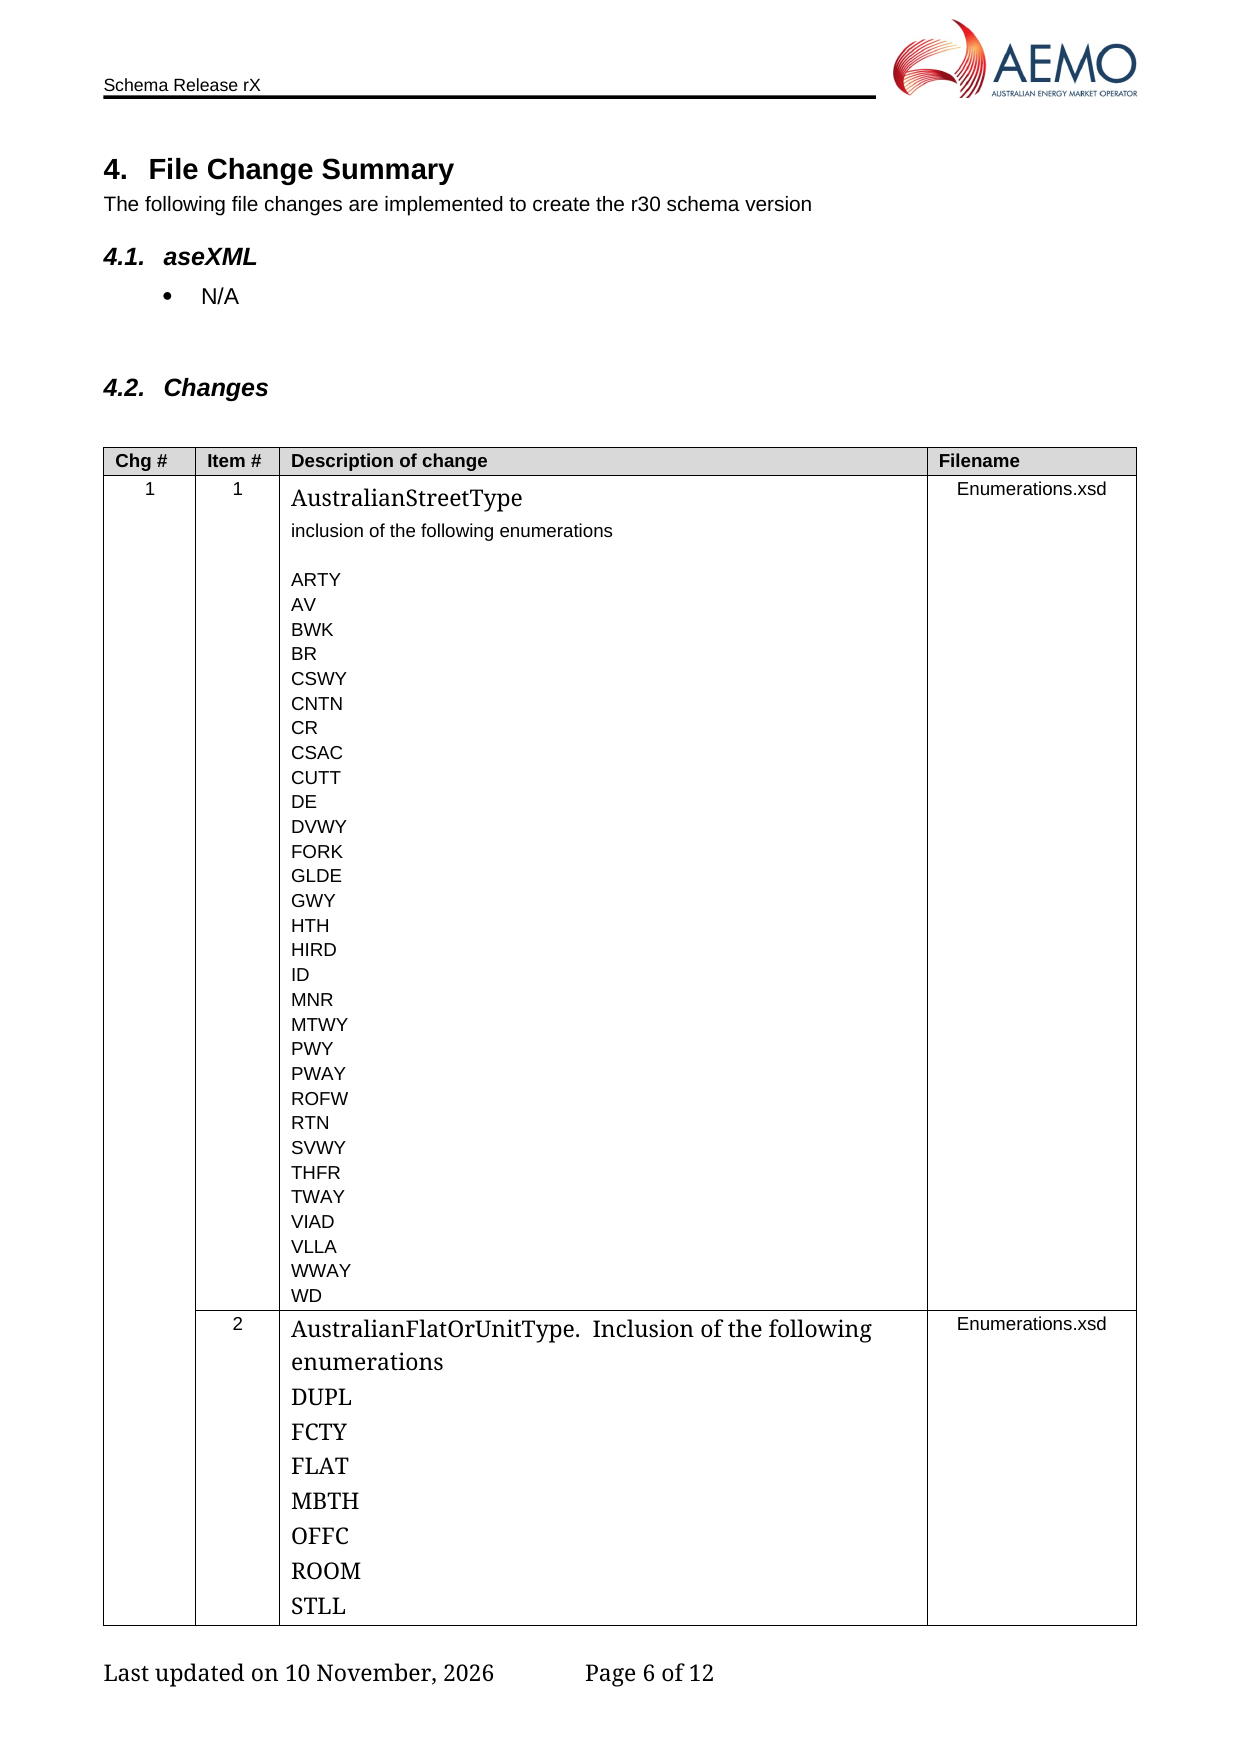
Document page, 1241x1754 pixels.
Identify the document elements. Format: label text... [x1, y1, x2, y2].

table_cell Enumerations.xsd [928, 476, 1136, 1310]
list N/A [163, 283, 1152, 309]
table_cell 2 [196, 1311, 279, 1624]
table_cell 1 [104, 476, 195, 1624]
table_cell Enumerations.xsd [928, 1311, 1136, 1624]
picture [892, 18, 1138, 97]
table_header Chg # [104, 448, 195, 475]
subtitle Changes [103, 373, 1152, 402]
text The following file changes are implemented to create the r30 schema version [103, 191, 1152, 215]
table_cell 1 [196, 476, 279, 1310]
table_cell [280, 1311, 927, 1624]
table_header Description of change [280, 448, 927, 475]
table_header Item # [196, 448, 279, 475]
table_cell AustralianStreetType inclusion of the following enumerations ARTY AV BWK BR CSWY CNTN CR CSAC CUTT DE DVWY FORK GLDE GWY HTH HIRD ID MNR MTWY PWY PWAY ROFW RTN SVWY THFR TWAY VIAD VLLA WWAY WD [280, 476, 927, 1310]
subtitle aseXML [103, 242, 1152, 270]
subtitle File Change Summary [103, 152, 1152, 185]
table_header Filename [928, 448, 1136, 475]
